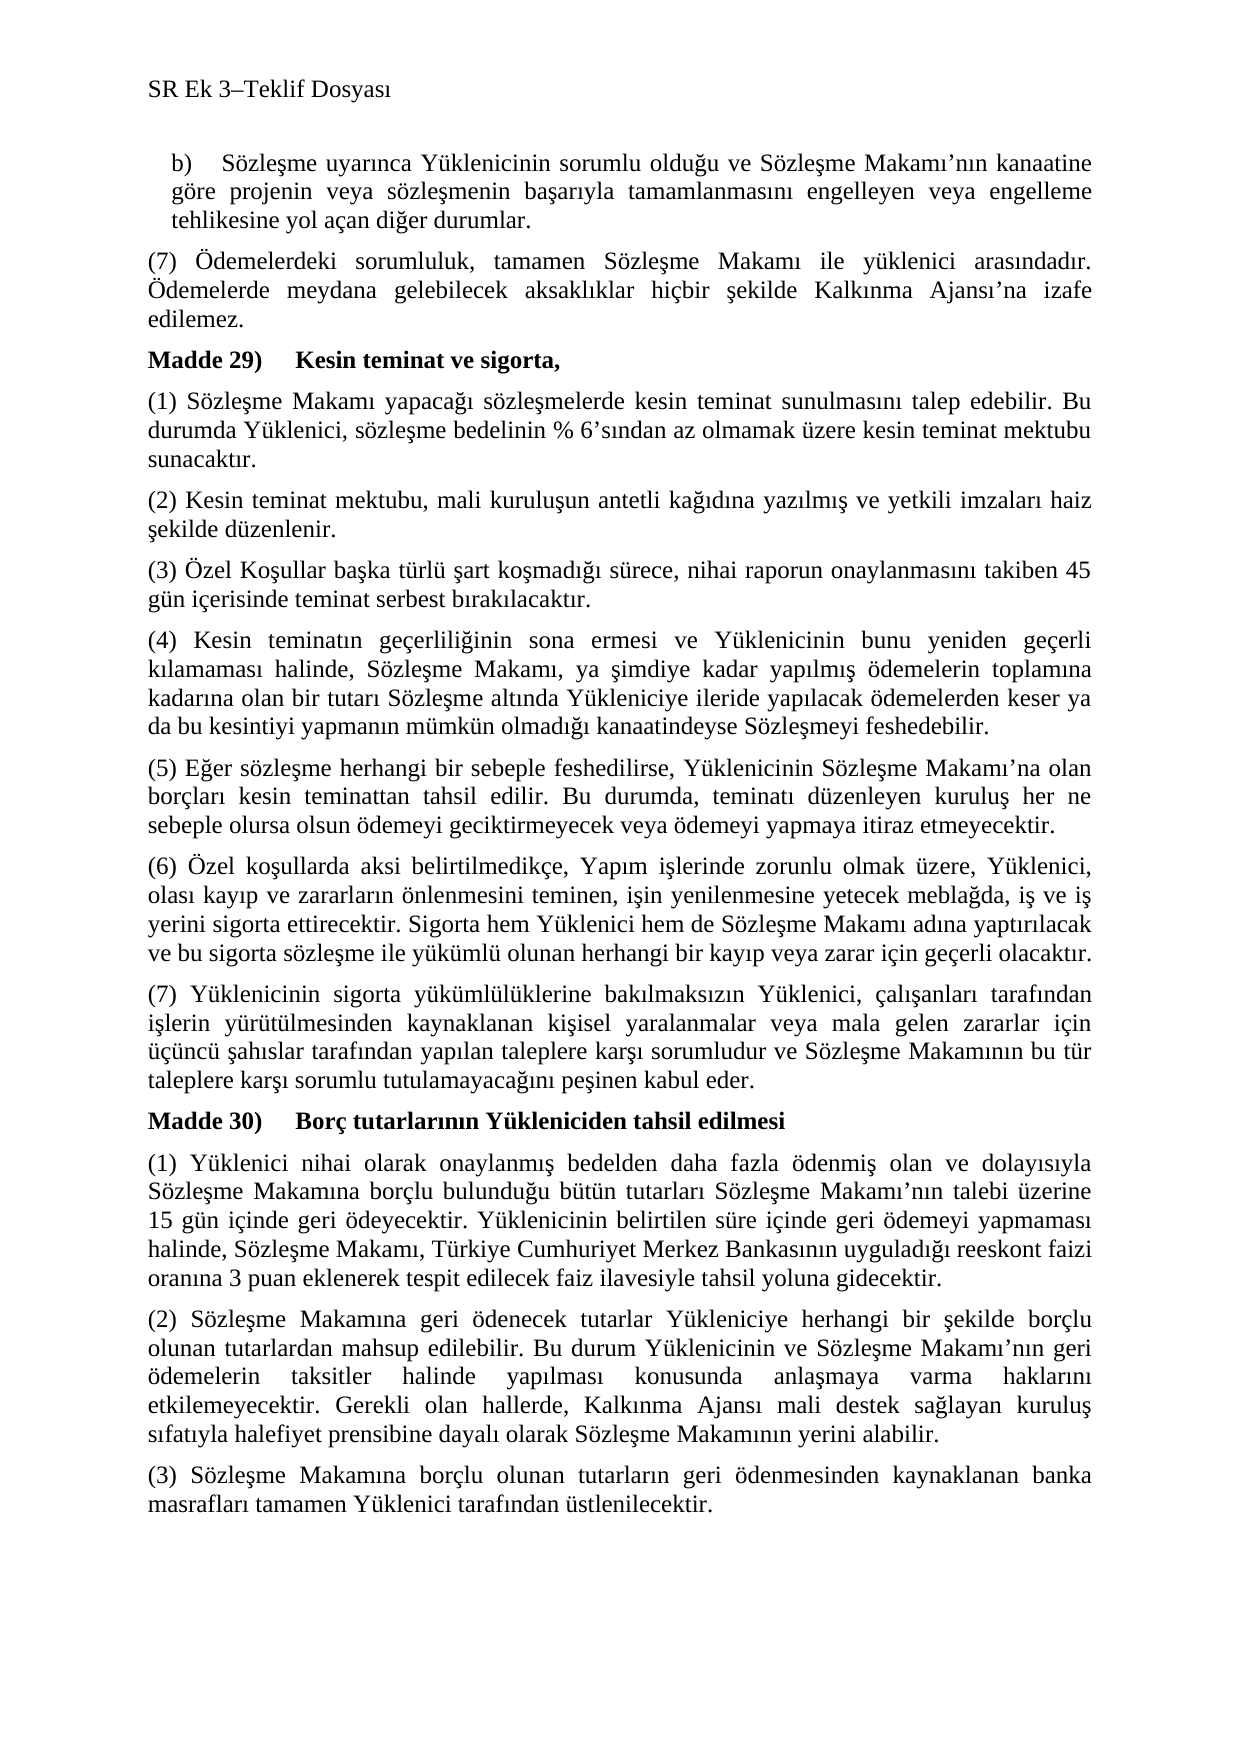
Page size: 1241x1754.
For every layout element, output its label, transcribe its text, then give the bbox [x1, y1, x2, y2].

text b) Sözleşme uyarınca Yüklenicinin sorumlu olduğu ve Sözleşme Makamı’nın kanaatine göre projenin veya sözleşmenin başarıyla tamamlanmasını engelleyen veya engelleme tehlikesine yol açan diğer durumlar. [171, 148, 1093, 234]
text (1) Yüklenici nihai olarak onaylanmış bedelden daha fazla ödenmiş olan ve dolayısıyla Sözleşme Makamına borçlu bulunduğu bütün tutarları Sözleşme Makamı’nın talebi üzerine 15 gün içinde geri ödeyecektir. Yüklenicinin belirtilen süre içinde geri ödemeyi yapmaması halinde, Sözleşme Makamı, Türkiye Cumhuriyet Merkez Bankasının uyguladığı reeskont faizi oranına 3 puan eklenerek tespit edilecek faiz ilavesiyle tahsil yoluna gidecektir. [148, 1148, 1093, 1291]
text (2) Sözleşme Makamına geri ödenecek tutarlar Yükleniciye herhangi bir şekilde borçlu olunan tutarlardan mahsup edilebilir. Bu durum Yüklenicinin ve Sözleşme Makamı’nın geri ödemelerin taksitler halinde yapılması konusunda anlaşmaya varma haklarını etkilemeyecektir. Gerekli olan hallerde, Kalkınma Ajansı mali destek sağlayan kuruluş sıfatıyla halefiyet prensibine dayalı olarak Sözleşme Makamının yerini alabilir. [148, 1304, 1093, 1448]
text (1) Sözleşme Makamı yapacağı sözleşmelerde kesin teminat sunulmasını talep edebilir. Bu durumda Yüklenici, sözleşme bedelinin % 6’sından az olmamak üzere kesin teminat mektubu sunacaktır. [148, 386, 1093, 473]
text (3) Özel Koşullar başka türlü şart koşmadığı sürece, nihai raporun onaylanmasını takiben 45 gün içerisinde teminat serbest bırakılacaktır. [148, 555, 1093, 613]
text (3) Sözleşme Makamına borçlu olunan tutarların geri ödenmesinden kaynaklanan banka masrafları tamamen Yüklenici tarafından üstlenilecektir. [148, 1460, 1093, 1518]
text (4) Kesin teminatın geçerliliğinin sona ermesi ve Yüklenicinin bunu yeniden geçerli kılamaması halinde, Sözleşme Makamı, ya şimdiye kadar yapılmış ödemelerin toplamına kadarına olan bir tutarı Sözleşme altında Yükleniciye ileride yapılacak ödemelerden keser ya da bu kesintiyi yapmanın mümkün olmadığı kanaatindeyse Sözleşmeyi feshedebilir. [148, 625, 1093, 740]
text (6) Özel koşullarda aksi belirtilmedikçe, Yapım işlerinde zorunlu olmak üzere, Yüklenici, olası kayıp ve zararların önlenmesini teminen, işin yenilenmesine yetecek meblağda, iş ve iş yerini sigorta ettirecektir. Sigorta hem Yüklenici hem de Sözleşme Makamı adına yaptırılacak ve bu sigorta sözleşme ile yükümlü olunan herhangi bir kayıp veya zarar için geçerli olacaktır. [148, 851, 1093, 966]
list Borç tutarlarının Yükleniciden tahsil edilmesi [148, 1106, 1093, 1135]
text (5) Eğer sözleşme herhangi bir sebeple feshedilirse, Yüklenicinin Sözleşme Makamı’na olan borçları kesin teminattan tahsil edilir. Bu durumda, teminatı düzenleyen kuruluş her ne sebeple olursa olsun ödemeyi geciktirmeyecek veya ödemeyi yapmaya itiraz etmeyecektir. [148, 753, 1093, 839]
text (7) Yüklenicinin sigorta yükümlülüklerine bakılmaksızın Yüklenici, çalışanları tarafından işlerin yürütülmesinden kaynaklanan kişisel yaralanmalar veya mala gelen zararlar için üçüncü şahıslar tarafından yapılan taleplere karşı sorumludur ve Sözleşme Makamının bu tür taleplere karşı sorumlu tutulamayacağını peşinen kabul eder. [148, 979, 1093, 1094]
text (7) Ödemelerdeki sorumluluk, tamamen Sözleşme Makamı ile yüklenici arasındadır. Ödemelerde meydana gelebilecek aksaklıklar hiçbir şekilde Kalkınma Ajansı’na izafe edilemez. [148, 246, 1093, 333]
list Kesin teminat ve sigorta, [148, 345, 1093, 374]
text (2) Kesin teminat mektubu, mali kuruluşun antetli kağıdına yazılmış ve yetkili imzaları haiz şekilde düzenlenir. [148, 485, 1093, 543]
